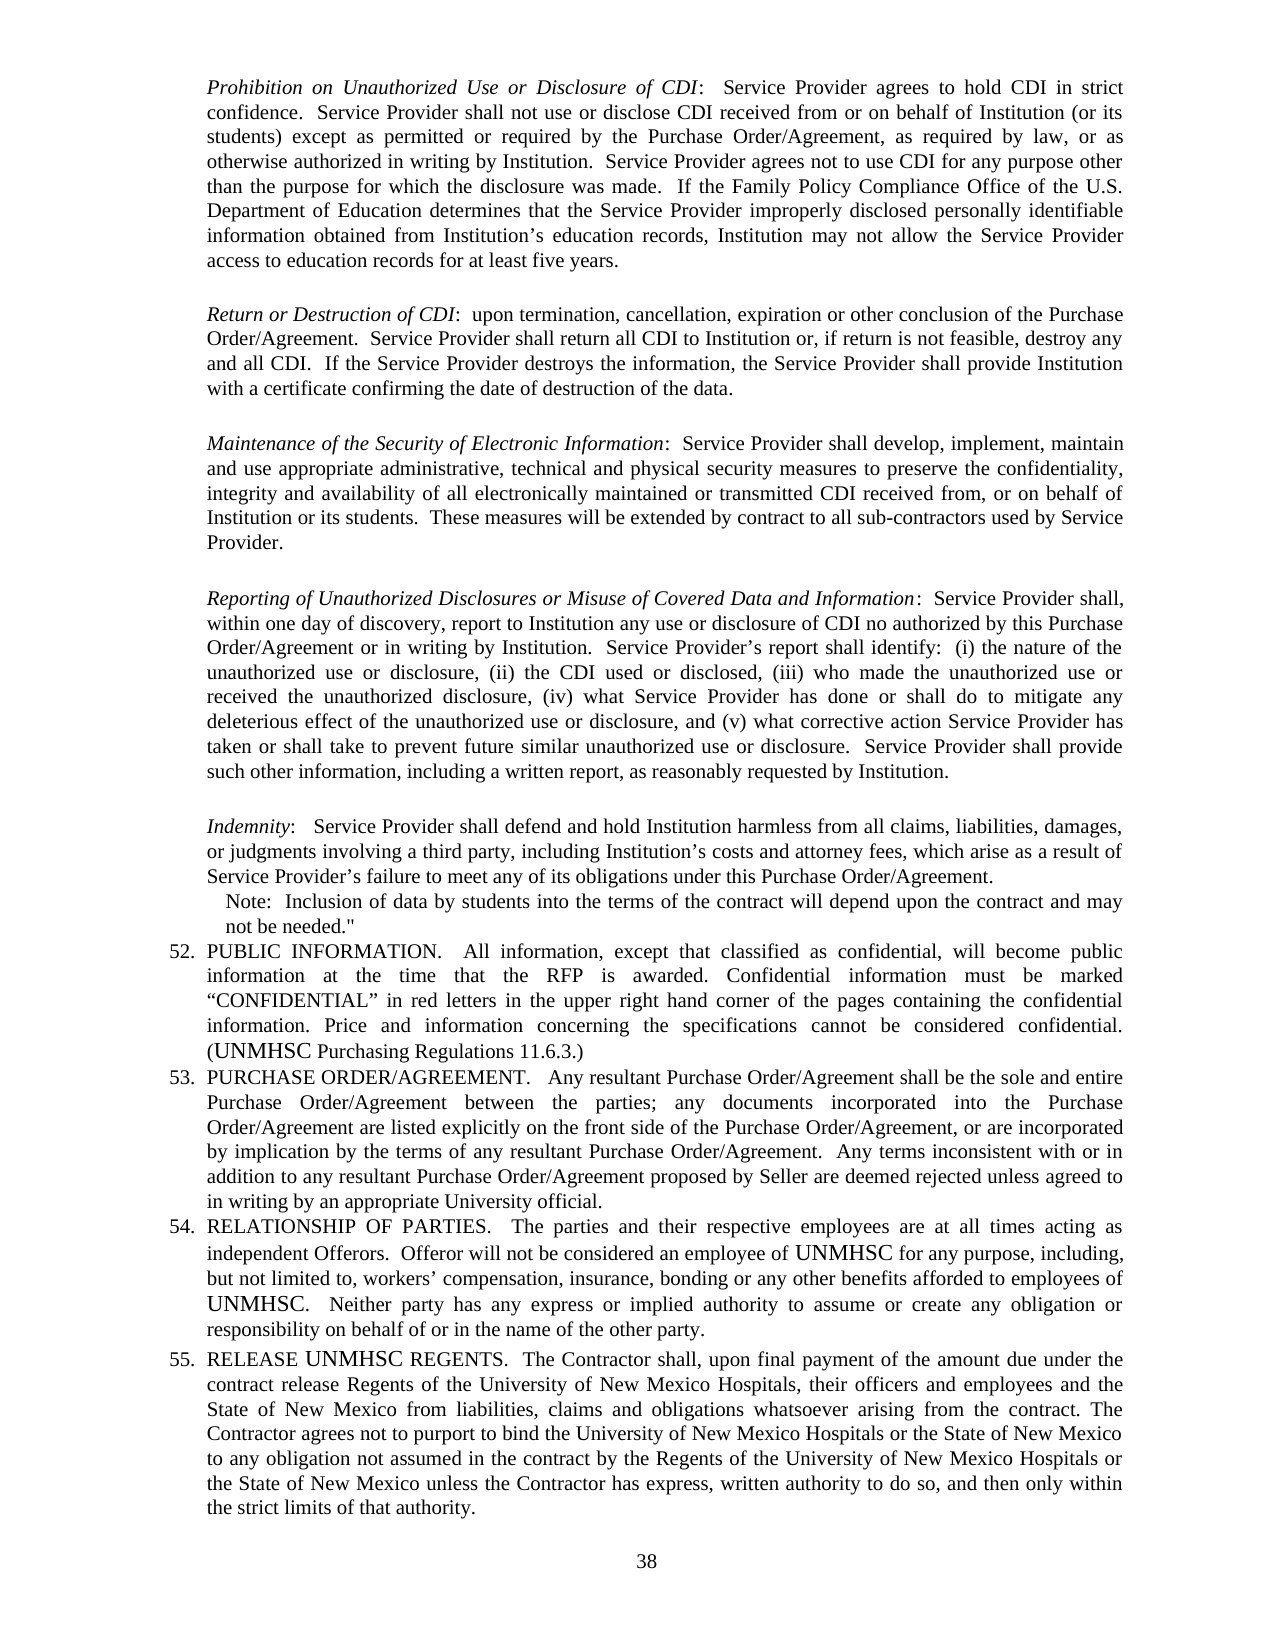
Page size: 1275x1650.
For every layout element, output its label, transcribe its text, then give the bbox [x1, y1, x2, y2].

text Reporting of Unauthorized Disclosures or Misuse of Covered Data and Information: Service Provider shall, within one day of discovery, report to Institution any use or disclosure of CDI no authorized by this Purchase Order/Agreement or in writing by Institution. Service Provider’s report shall identify: (i) the nature of the unauthorized use or disclosure, (ii) the CDI used or disclosed, (iii) who made the unauthorized use or received the unauthorized disclosure, (iv) what Service Provider has done or shall do to mitigate any deleterious effect of the unauthorized use or disclosure, and (v) what corrective action Service Provider has taken or shall take to prevent future similar unauthorized use or disclosure. Service Provider shall provide such other information, including a written report, as reasonably requested by Institution. [207, 586, 1124, 783]
list PURCHASE ORDER/AGREEMENT. Any resultant Purchase Order/Agreement shall be the sole and entire Purchase Order/Agreement between the parties; any documents incorporated into the Purchase Order/Agreement are listed explicitly on the front side of the Purchase Order/Agreement, or are incorporated by implication by the terms of any resultant Purchase Order/Agreement. Any terms inconsistent with or in addition to any resultant Purchase Order/Agreement proposed by Seller are deemed rejected unless agreed to in writing by an appropriate University official. [169, 1065, 1124, 1213]
list PUBLIC INFORMATION. All information, except that classified as confidential, will become public information at the time that the RFP is awarded. Confidential information must be marked “CONFIDENTIAL” in red letters in the upper right hand corner of the pages containing the confidential information. Price and information concerning the specifications cannot be considered confidential. (UNMHSC Purchasing Regulations 11.6.3.) [169, 939, 1124, 1064]
text Indemnity: Service Provider shall defend and hold Institution harmless from all claims, liabilities, damages, or judgments involving a third party, including Institution’s costs and attorney fees, which arise as a result of Service Provider’s failure to meet any of its obligations under this Purchase Order/Agreement. [207, 814, 1124, 888]
text Maintenance of the Security of Electronic Information: Service Provider shall develop, implement, maintain and use appropriate administrative, technical and physical security measures to preserve the confidentiality, integrity and availability of all electronically maintained or transmitted CDI received from, or on behalf of Institution or its students. These measures will be extended by contract to all sub-contractors used by Service Provider. [207, 431, 1124, 554]
text Return or Destruction of CDI: upon termination, cancellation, expiration or other conclusion of the Purchase Order/Agreement. Service Provider shall return all CDI to Institution or, if return is not feasible, destroy any and all CDI. If the Service Provider destroys the information, the Service Provider shall provide Institution with a certificate confirming the date of destruction of the data. [207, 301, 1124, 399]
text Prohibition on Unauthorized Use or Disclosure of CDI: Service Provider agrees to hold CDI in strict confidence. Service Provider shall not use or disclose CDI received from or on behalf of Institution (or its students) except as permitted or required by the Purchase Order/Agreement, as required by law, or as otherwise authorized in writing by Institution. Service Provider agrees not to use CDI for any purpose other than the purpose for which the disclosure was made. If the Family Policy Compliance Office of the U.S. Department of Education determines that the Service Provider improperly disclosed personally identifiable information obtained from Institution’s education records, Institution may not allow the Service Provider access to education records for at least five years. [207, 75, 1124, 272]
text Note: Inclusion of data by students into the terms of the contract will depend upon the contract and may not be needed." [225, 889, 1124, 938]
list RELATIONSHIP OF PARTIES. The parties and their respective employees are at all times acting as independent Offerors. Offeror will not be considered an employee of UNMHSC for any purpose, including, but not limited to, workers’ compensation, insurance, bonding or any other benefits afforded to employees of UNMHSC. Neither party has any express or implied authority to assume or create any obligation or responsibility on behalf of or in the name of the other party. [169, 1214, 1124, 1341]
list RELEASE UNMHSC REGENTS. The Contractor shall, upon final payment of the amount due under the contract release Regents of the University of New Mexico Hospitals, their officers and employees and the State of New Mexico from liabilities, claims and obligations whatsoever arising from the contract. The Contractor agrees not to purport to bind the University of New Mexico Hospitals or the State of New Mexico to any obligation not assumed in the contract by the Regents of the University of New Mexico Hospitals or the State of New Mexico unless the Contractor has express, written authority to do so, and then only within the strict limits of that authority. [169, 1345, 1124, 1519]
